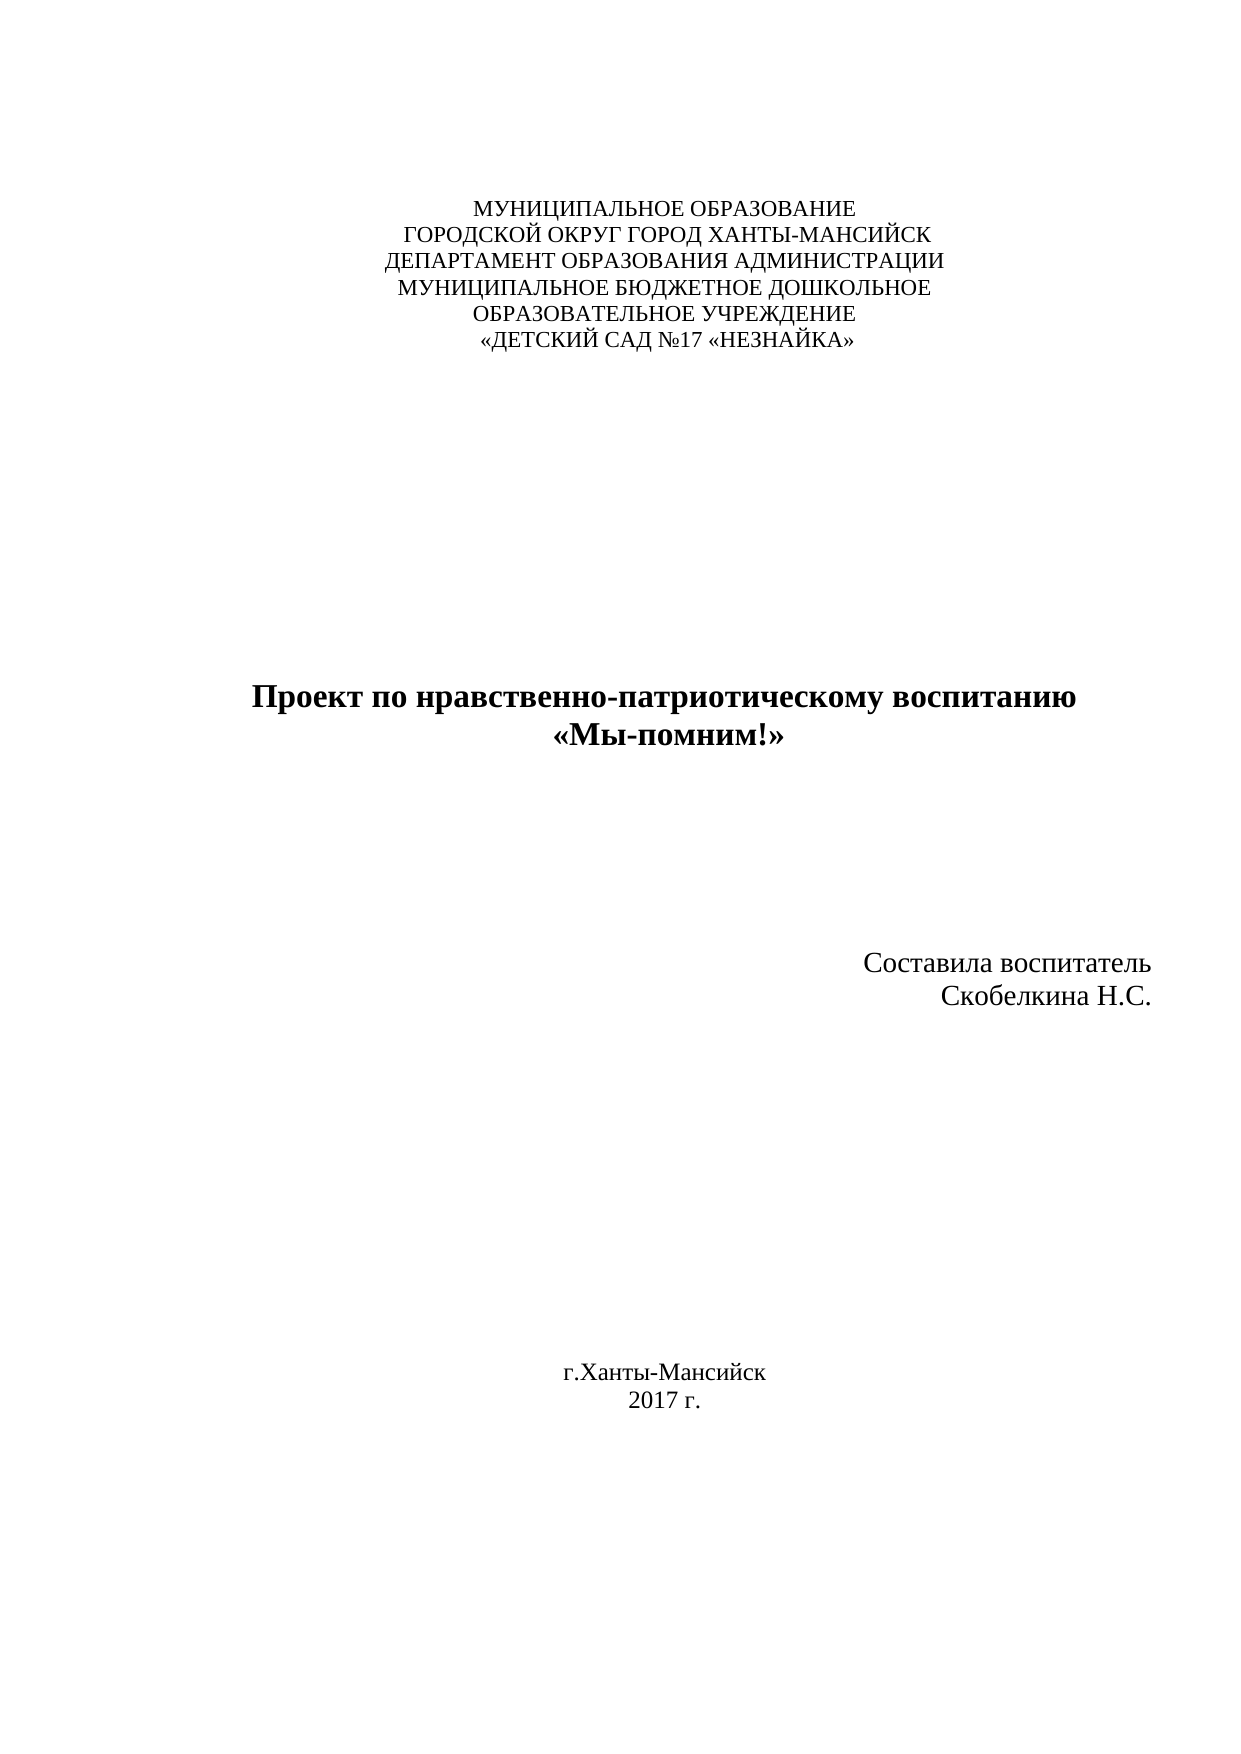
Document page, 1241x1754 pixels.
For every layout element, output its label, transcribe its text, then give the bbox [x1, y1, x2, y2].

text «ДЕТСКИЙ САД №17 «НЕЗНАЙКА» [177, 327, 1152, 353]
text г.Ханты-Мансийск [177, 1357, 1152, 1385]
text Проект по нравственно-патриотическому воспитанию [177, 676, 1152, 715]
text ОБРАЗОВАТЕЛЬНОЕ УЧРЕЖДЕНИЕ [177, 300, 1152, 327]
text МУНИЦИПАЛЬНОЕ БЮДЖЕТНОЕ ДОШКОЛЬНОЕ [177, 274, 1152, 300]
text 2017 г. [177, 1385, 1152, 1414]
text МУНИЦИПАЛЬНОЕ ОБРАЗОВАНИЕ [177, 195, 1152, 221]
text ДЕПАРТАМЕНТ ОБРАЗОВАНИЯ АДМИНИСТРАЦИИ [177, 247, 1152, 274]
text Составила воспитатель [177, 945, 1152, 978]
text «Мы-помним!» [177, 715, 1152, 753]
text Скобелкина Н.С. [177, 978, 1152, 1012]
text ГОРОДСКОЙ ОКРУГ ГОРОД ХАНТЫ-МАНСИЙСК [177, 221, 1152, 247]
